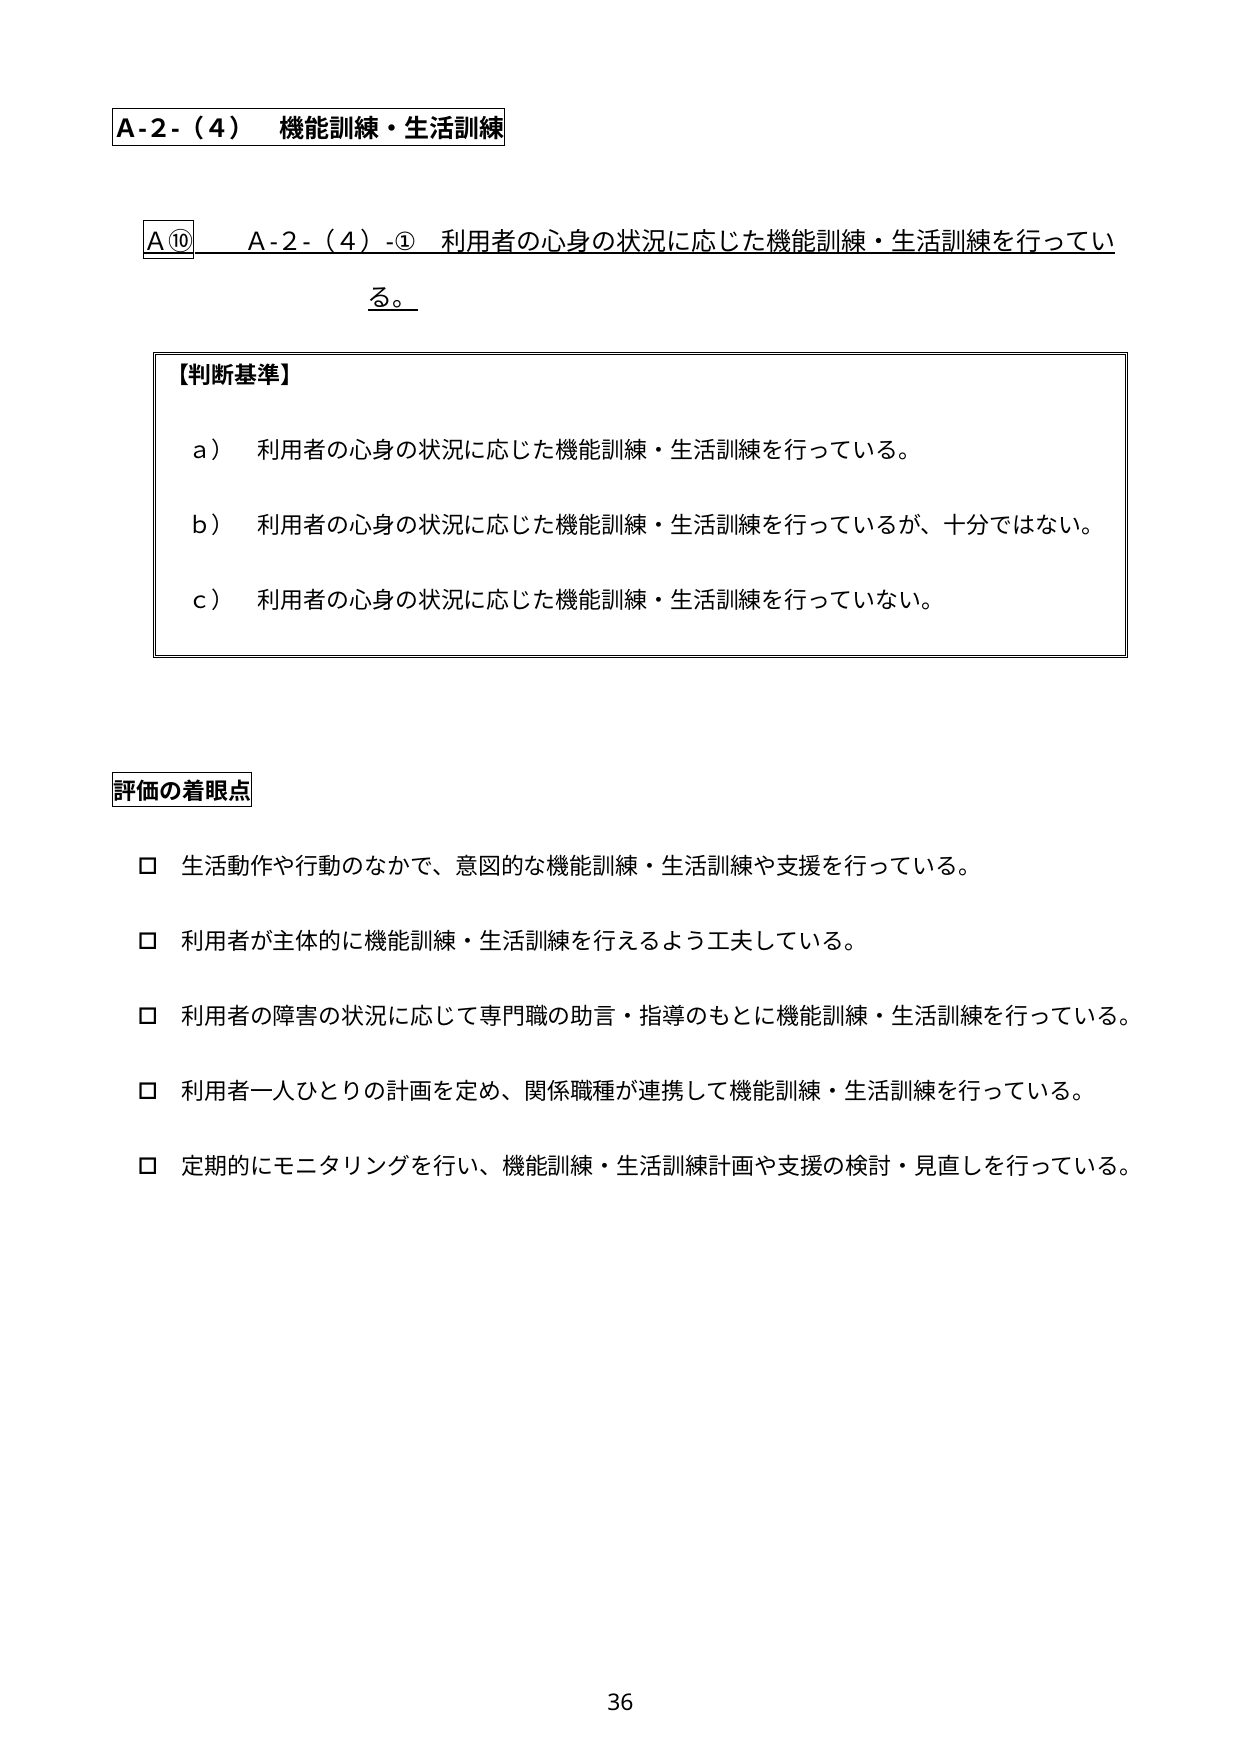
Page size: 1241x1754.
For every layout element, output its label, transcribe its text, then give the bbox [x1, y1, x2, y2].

text 評価の着眼点 [112, 771, 1128, 808]
list 利用者一人ひとりの計画を定め、関係職種が連携して機能訓練・生活訓練を行っている。 [137, 1071, 1128, 1108]
text Ａ-２-（４） 機能訓練・生活訓練 [112, 89, 1128, 164]
text Ａ⑩ Ａ-２-（４）-① 利用者の心身の状況に応じた機能訓練・生活訓練を行っている。 [142, 202, 1128, 314]
list 定期的にモニタリングを行い、機能訓練・生活訓練計画や支援の検討・見直しを行っている。 [137, 1146, 1128, 1183]
list 生活動作や行動のなかで、意図的な機能訓練・生活訓練や支援を行っている。 [137, 846, 1128, 883]
list 利用者が主体的に機能訓練・生活訓練を行えるよう工夫している。 [137, 921, 1128, 958]
table_header 【判断基準】 ａ） 利用者の心身の状況に応じた機能訓練・生活訓練を行っている。 ｂ） 利用者の心身の状況に応じた機能訓練・生活訓練を行っているが、十分ではない。 ｃ） 利用者の心身の状況に応じた機能訓練・生活訓練を行っていない。 [156, 355, 1125, 655]
list 利用者の障害の状況に応じて専門職の助言・指導のもとに機能訓練・生活訓練を行っている。 [137, 996, 1128, 1033]
